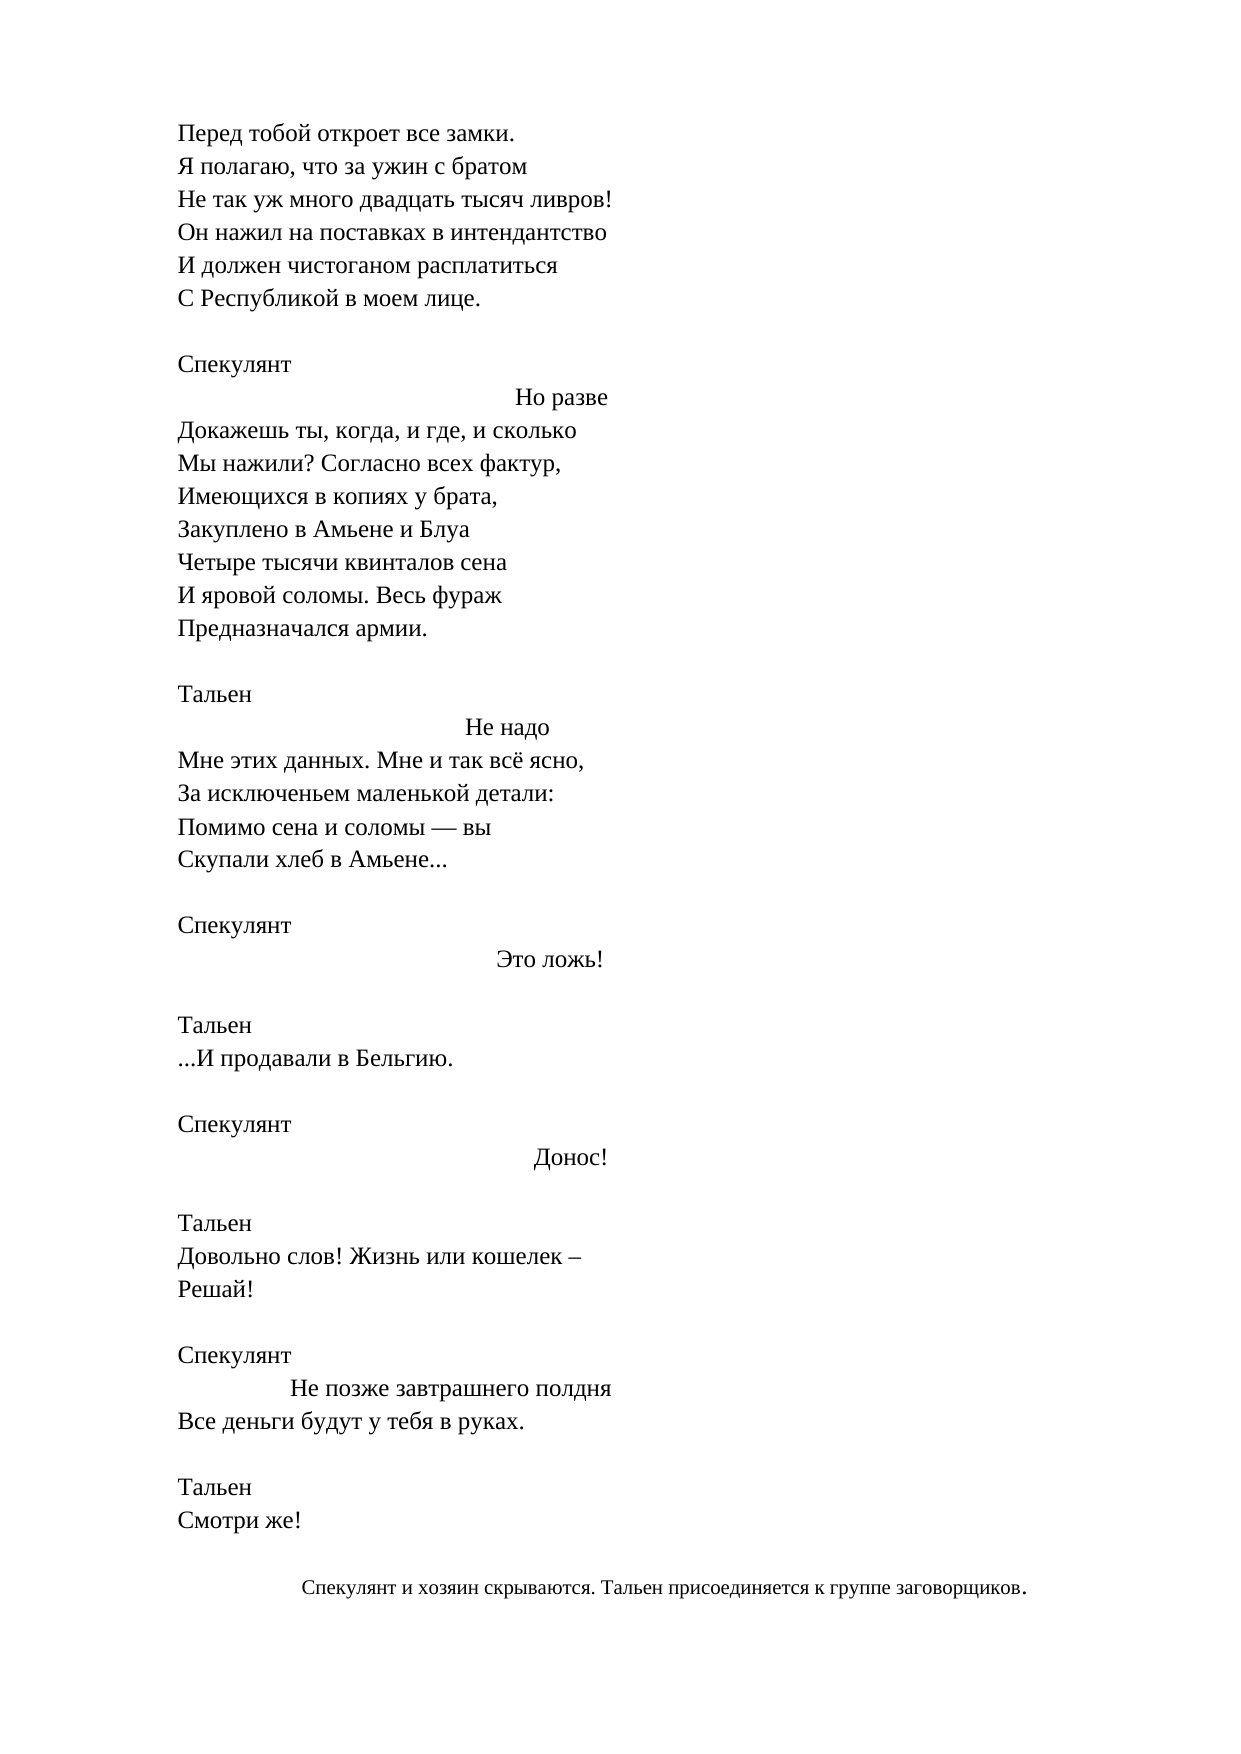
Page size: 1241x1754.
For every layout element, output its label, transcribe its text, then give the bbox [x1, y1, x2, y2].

text Спекулянт [177, 1109, 1152, 1137]
text Спекулянт [177, 911, 1152, 939]
text Докажешь ты, когда, и где, и сколько [177, 415, 1152, 444]
text И яровой соломы. Весь фураж [177, 580, 1152, 609]
text Перед тобой откроет все замки. [177, 118, 1152, 147]
text Решай! [177, 1274, 1152, 1303]
text Он нажил на поставках в интендантство [177, 217, 1152, 246]
text Я полагаю, что за ужин с братом [177, 151, 1152, 180]
text Довольно слов! Жизнь или кошелек – [177, 1241, 1152, 1269]
text Не так уж много двадцать тысяч ливров! [177, 184, 1152, 213]
text За исключеньем маленькой детали: [177, 778, 1152, 807]
text Спекулянт [177, 1340, 1152, 1369]
text Четыре тысячи квинталов сена [177, 547, 1152, 576]
text Имеющихся в копиях у брата, [177, 481, 1152, 510]
text Но разве [177, 382, 1152, 411]
text С Республикой в моем лице. [177, 283, 1152, 312]
text Не позже завтрашнего полдня [177, 1373, 1152, 1402]
text Мы нажили? Согласно всех фактур, [177, 448, 1152, 477]
text И должен чистоганом расплатиться [177, 250, 1152, 279]
text Предназначался армии. [177, 613, 1152, 642]
text Закуплено в Амьене и Блуа [177, 514, 1152, 543]
text Смотри же! [177, 1505, 1152, 1534]
text Это ложь! [177, 944, 1152, 972]
text Тальен [177, 1472, 1152, 1501]
text Мне этих данных. Мне и так всё ясно, [177, 746, 1152, 774]
text Тальен [177, 679, 1152, 708]
text Все деньги будут у тебя в руках. [177, 1406, 1152, 1435]
text Тальен [177, 1208, 1152, 1237]
text ...И продавали в Бельгию. [177, 1043, 1152, 1071]
text Спекулянт и хозяин скрываются. Тальен присоединяется к группе заговорщиков. [177, 1571, 1152, 1600]
text Помимо сена и соломы — вы [177, 812, 1152, 840]
text Не надо [177, 712, 1152, 741]
text Спекулянт [177, 349, 1152, 378]
text Тальен [177, 1010, 1152, 1038]
text Донос! [177, 1142, 1152, 1171]
text Скупали хлеб в Амьене... [177, 844, 1152, 873]
